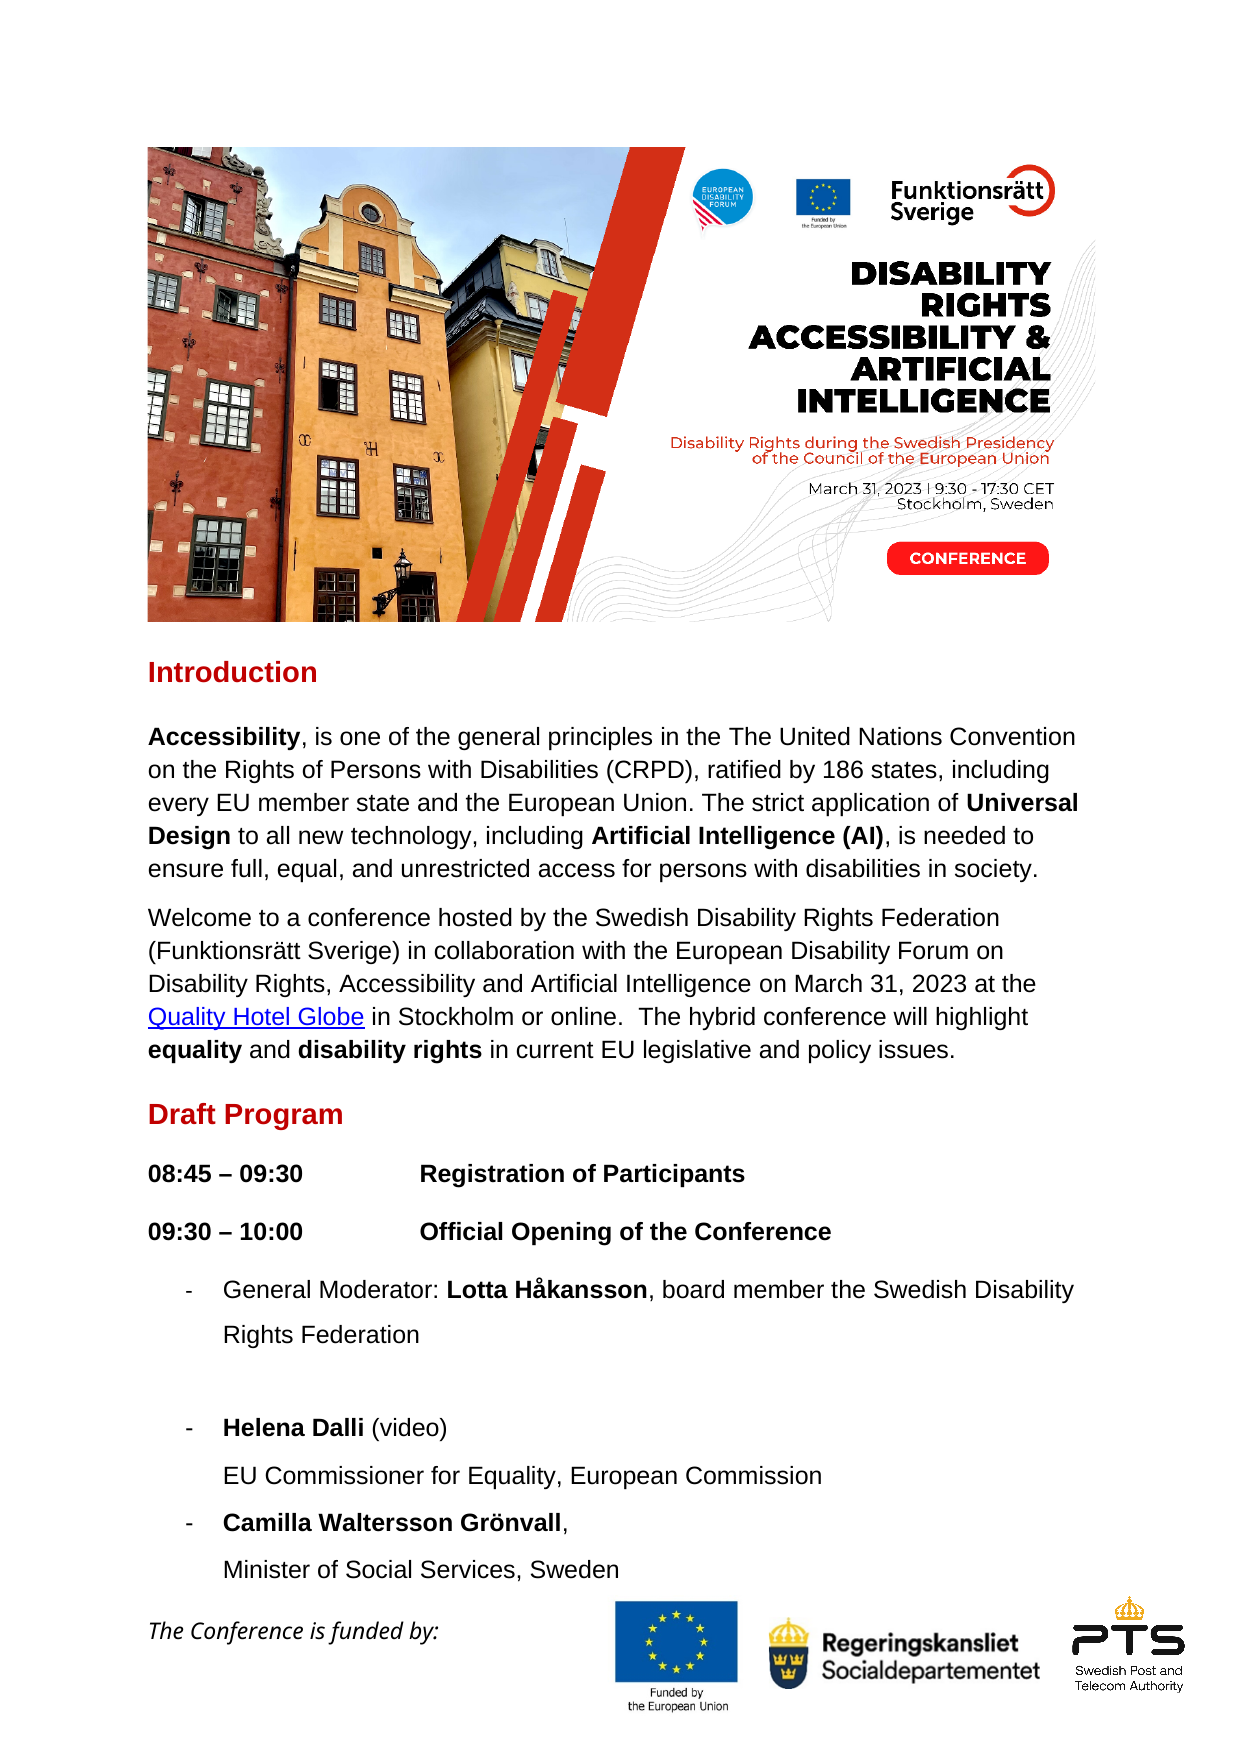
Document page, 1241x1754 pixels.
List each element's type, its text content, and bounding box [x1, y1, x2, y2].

list EU Commissioner for Equality, European Commission [223, 1461, 1093, 1490]
text Draft Program [148, 1097, 1093, 1131]
list Helena Dalli (video) [185, 1410, 1093, 1444]
text Accessibility, is one of the general principles in the The United Nations Convention on the Rights of Persons with Disabilities (CRPD), ratified by 186 states, including every EU member state and the European Union. The strict application of Universal Design to all new technology, including Artificial Intelligence (AI), is needed to ensure full, equal, and unrestricted access for persons with disabilities in society. [148, 722, 1093, 882]
subtitle 08:45 – 09:30 Registration of Participants [148, 1159, 1093, 1188]
list Minister of Social Services, Sweden [223, 1555, 1093, 1584]
list General Moderator: Lotta Håkansson, board member the Swedish Disability Rights Federation [185, 1274, 1093, 1349]
picture [1059, 1595, 1198, 1693]
text Welcome to a conference hosted by the Swedish Disability Rights Federation (Funktionsrätt Sverige) in collaboration with the European Disability Forum on Disability Rights, Accessibility and Artificial Intelligence on March 31, 2023 at the Quality Hotel Globe in Stockholm or online. The hybrid conference will highlight equality and disability rights in current EU legislative and policy issues. [148, 903, 1093, 1064]
picture [768, 1617, 1040, 1689]
subtitle 09:30 – 10:00 Official Opening of the Conference [148, 1217, 1093, 1246]
picture [607, 1595, 745, 1717]
text Introduction [148, 655, 1093, 689]
list Camilla Waltersson Grönvall, [185, 1504, 1093, 1538]
picture [147, 147, 1096, 622]
